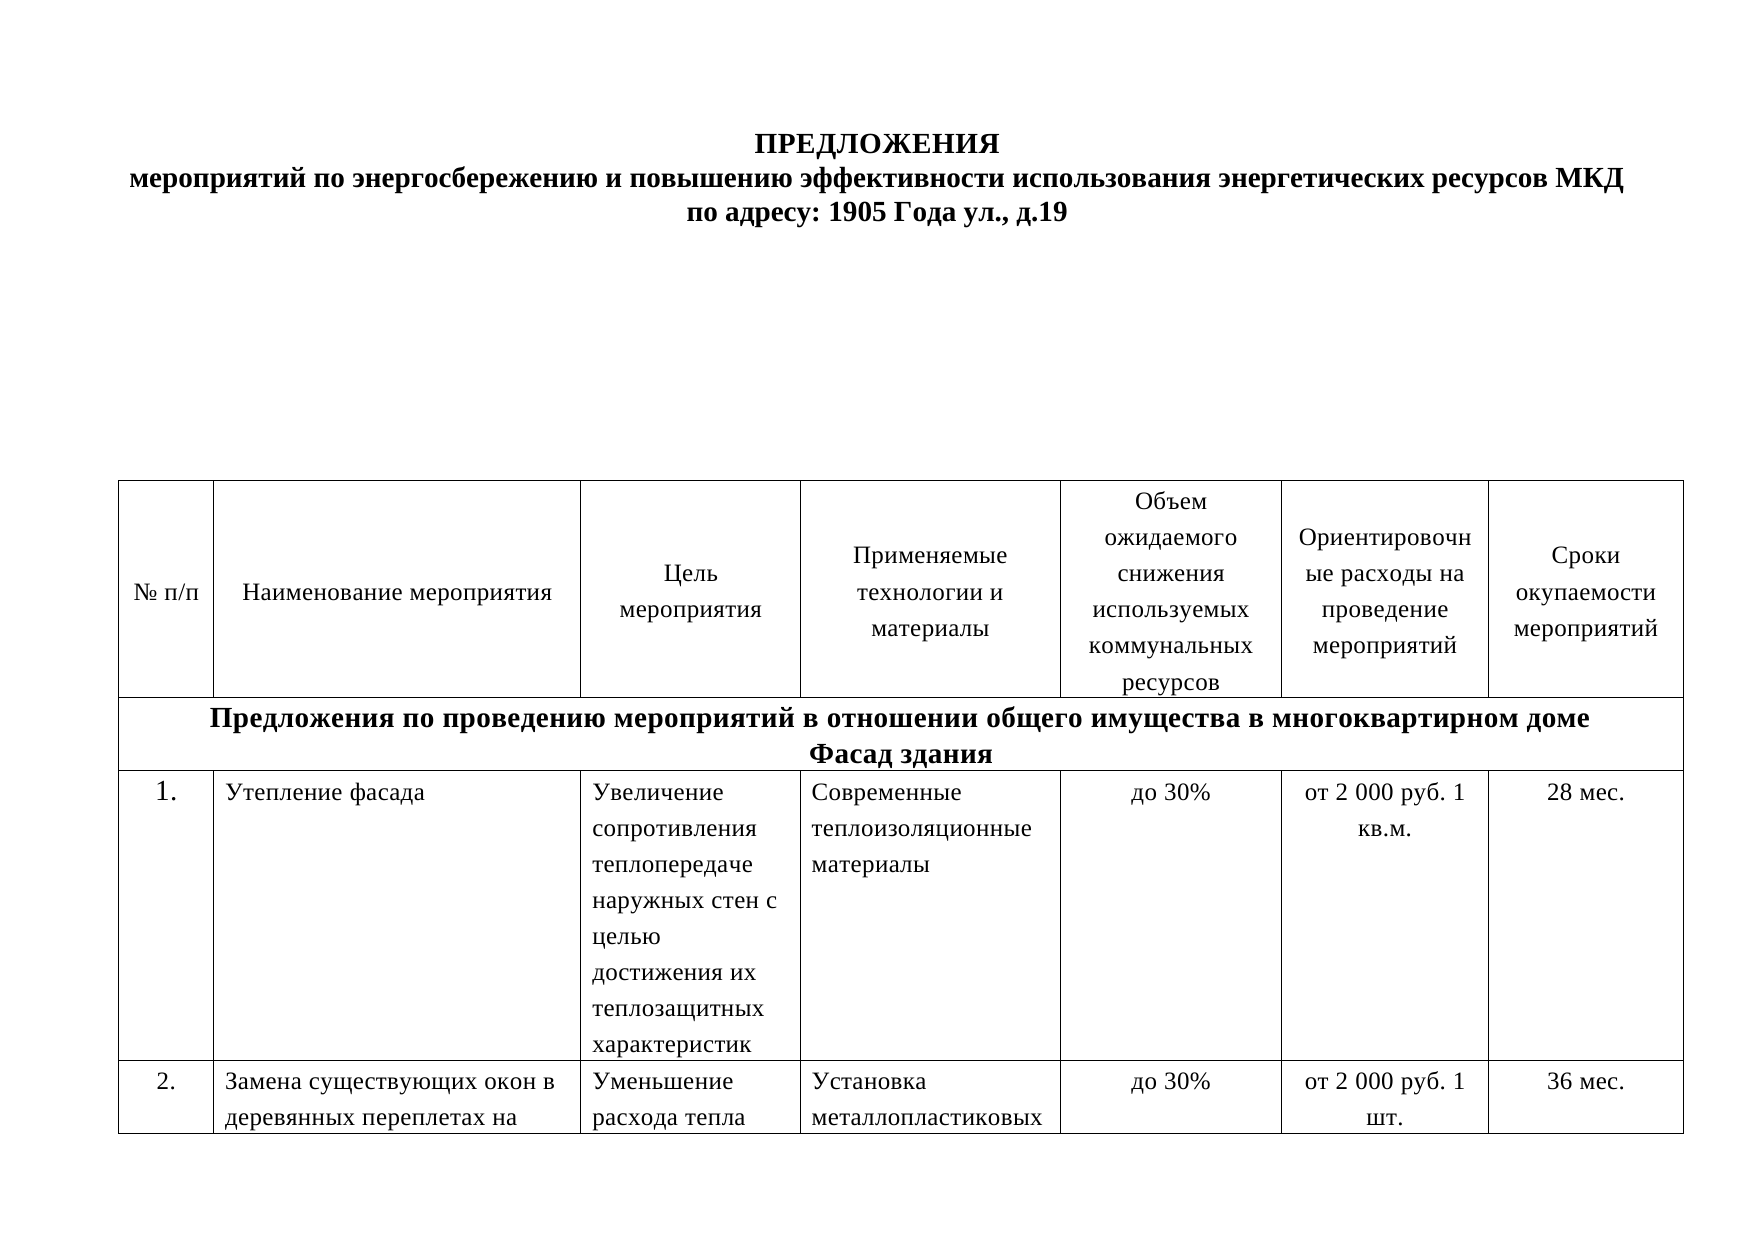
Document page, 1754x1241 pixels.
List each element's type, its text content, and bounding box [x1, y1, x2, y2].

text мероприятий по энергосбережению и повышению эффективности использования энергетических ресурсов МКД по адресу: 1905 Года ул., д.19 [118, 161, 1636, 228]
table_header Сроки окупаемости мероприятий [1489, 481, 1683, 697]
text ПРЕДЛОЖЕНИЯ [118, 124, 1636, 161]
table_cell от 2 000 руб. 1 кв.м. [1282, 771, 1488, 1060]
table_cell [581, 1061, 800, 1133]
table_cell 28 мес. [1489, 771, 1683, 1060]
table_cell 2. [119, 1061, 213, 1133]
table_cell Утепление фасада [214, 771, 580, 1060]
table_header Объем ожидаемого снижения используемых коммунальных ресурсов [1061, 481, 1281, 697]
table_cell до 30% [1061, 1061, 1281, 1133]
table_cell до 30% [1061, 771, 1281, 1060]
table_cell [214, 1061, 580, 1133]
table_cell от 2 000 руб. 1 шт. [1282, 1061, 1488, 1133]
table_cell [801, 1061, 1060, 1133]
table_cell Предложения по проведению мероприятий в отношении общего имущества в многоквартирном доме Фасад здания [119, 698, 1683, 770]
table_cell 1. [119, 771, 213, 1060]
table_header № п/п [119, 481, 213, 697]
table_header Цель мероприятия [581, 481, 800, 697]
table_cell Увеличение сопротивления теплопередаче наружных стен с целью достижения их теплозащитных характеристик [581, 771, 800, 1060]
table_header Применяемые технологии и материалы [801, 481, 1060, 697]
table_cell 36 мес. [1489, 1061, 1683, 1133]
table_header Ориентировочные расходы на проведение мероприятий [1282, 481, 1488, 697]
table_header Наименование мероприятия [214, 481, 580, 697]
table_cell Современные теплоизоляционные материалы [801, 771, 1060, 1060]
